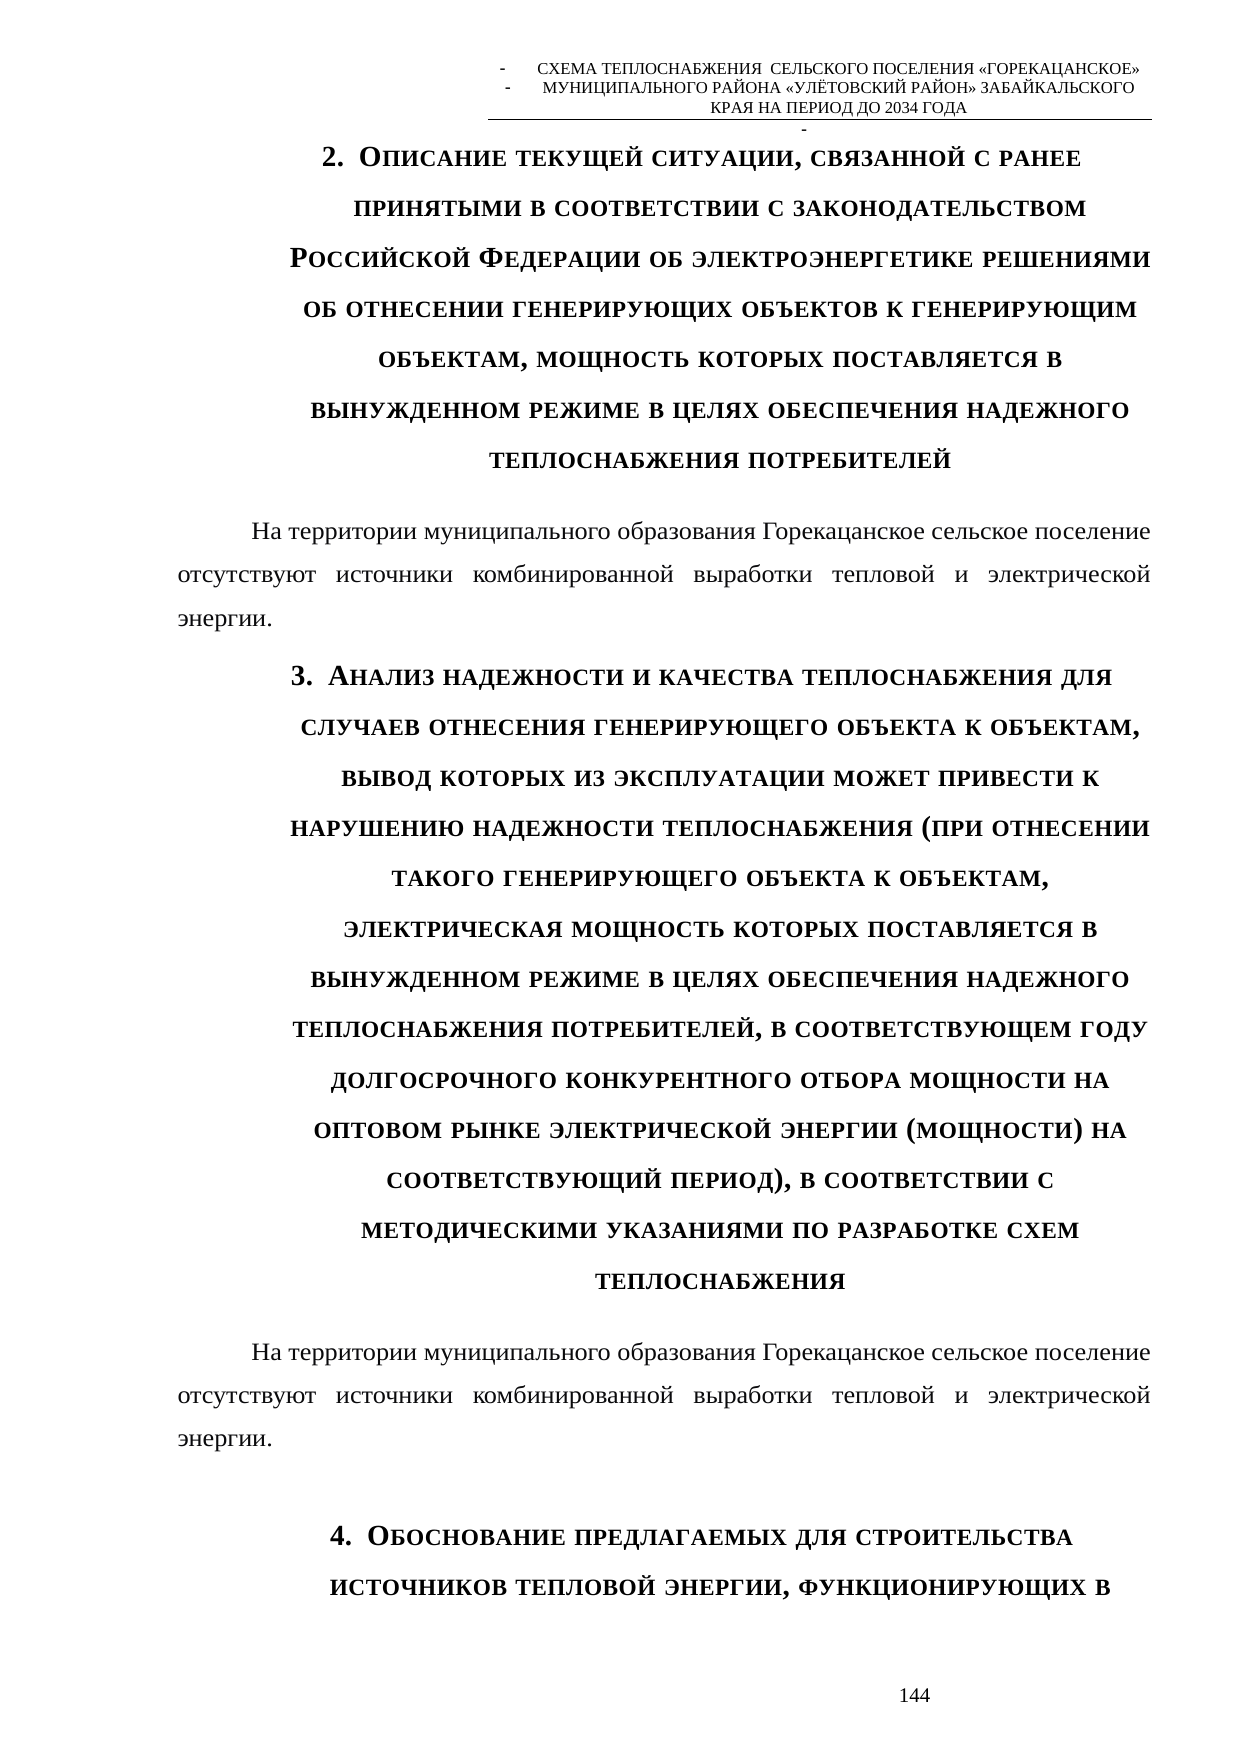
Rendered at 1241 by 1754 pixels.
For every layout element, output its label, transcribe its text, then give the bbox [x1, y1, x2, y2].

subtitle Анализ надежности и качества теплоснабжения для случаев отнесения генерирующего объекта к объектам, вывод которых из эксплуатации может привести к нарушению надежности теплоснабжения (при отнесении такого генерирующего объекта к объектам, электрическая мощность которых поставляется в вынужденном режиме в целях обеспечения надежного теплоснабжения потребителей, в соответствующем году долгосрочного конкурентного отбора мощности на оптовом рынке электрической энергии (мощности) на соответствующий период), в соответствии с методическими указаниями по разработке схем теплоснабжения [251, 658, 1152, 1296]
subtitle Описание текущей ситуации, связанной с ранее принятыми в соответствии с законодательством Российской Федерации об электроэнергетике решениями об отнесении генерирующих объектов к генерирующим объектам, мощность которых поставляется в вынужденном режиме в целях обеспечения надежного теплоснабжения потребителей [251, 139, 1152, 474]
text На территории муниципального образования Горекацанское сельское поселение отсутствуют источники комбинированной выработки тепловой и электрической энергии. [177, 1337, 1152, 1452]
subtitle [251, 1518, 1152, 1602]
text На территории муниципального образования Горекацанское сельское поселение отсутствуют источники комбинированной выработки тепловой и электрической энергии. [177, 516, 1152, 631]
